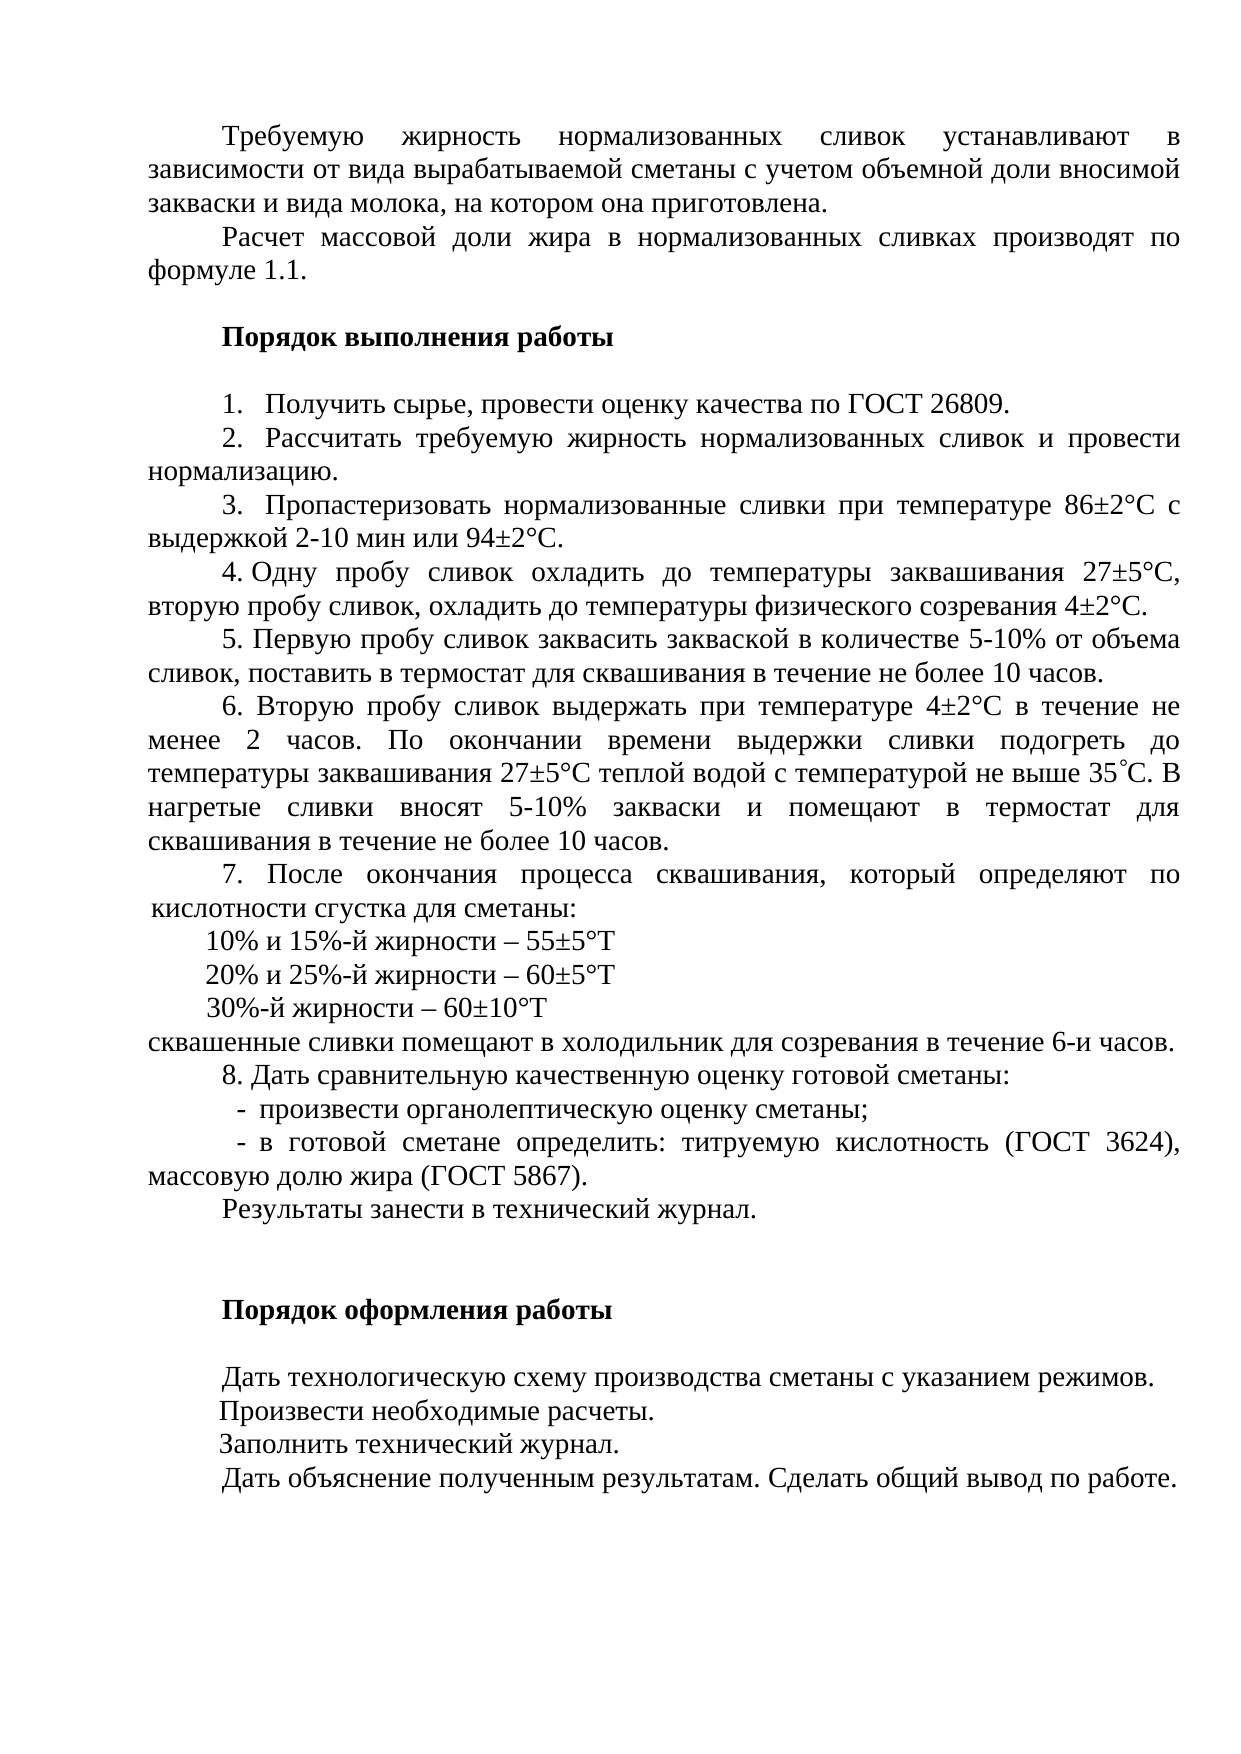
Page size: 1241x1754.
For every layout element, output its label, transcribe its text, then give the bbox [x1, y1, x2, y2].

text Результаты занести в технический журнал. [211, 1192, 1181, 1225]
list Рассчитать требуемую жирность нормализованных сливок и провести нормализацию. [148, 420, 1181, 487]
text Порядок оформления работы [215, 1292, 1181, 1326]
text Дать технологическую схему производства сметаны с указанием режимов. [148, 1359, 1181, 1393]
text 4. Одну пробу сливок охладить до температуры заквашивания 27±5°С, вторую пробу сливок, охладить до температуры физического созревания 4±2°С. [148, 554, 1181, 621]
text 6. Вторую пробу сливок выдержать при температуре 4±2°С в течение не менее 2 часов. По окончании времени выдержки сливки подогреть до температуры заквашивания 27±5°С теплой водой с температурой не выше 35С. В нагретые сливки вносят 5-10% закваски и помещают в термостат для сквашивания в течение не более 10 часов. [148, 688, 1181, 856]
text сквашенные сливки помещают в холодильник для созревания в течение 6-и часов. [148, 1024, 1181, 1057]
text 7. После окончания процесса сквашивания, который определяют по кислотности сгустка для сметаны: [151, 856, 1181, 923]
text 10% и 15%-й жирности – 55±5°Т [205, 923, 1181, 957]
text 20% и 25%-й жирности – 60±5°Т [205, 957, 1181, 990]
text Требуемую жирность нормализованных сливок устанавливают в зависимости от вида вырабатываемой сметаны с учетом объемной доли вносимой закваски и вида молока, на котором она приготовлена. [148, 118, 1181, 219]
text Расчет массовой доли жира в нормализованных сливках производят по формуле 1.1. [148, 219, 1181, 286]
list Получить сырье, провести оценку качества по ГОСТ 26809. [148, 386, 1181, 420]
text 30%-й жирности – 60±10°Т [206, 990, 1181, 1024]
list произвести органолептическую оценку сметаны; [148, 1091, 1181, 1124]
text 8. Дать сравнительную качественную оценку готовой сметаны: [148, 1057, 1181, 1091]
subtitle Порядок выполнения работы [222, 319, 1181, 353]
list в готовой сметане определить: титруемую кислотность (ГОСТ 3624), массовую долю жира (ГОСТ 5867). [148, 1124, 1181, 1192]
text 5. Первую пробу сливок заквасить закваской в количестве 5-10% от объема сливок, поставить в термостат для сквашивания в течение не более 10 часов. [148, 621, 1181, 688]
text Заполнить технический журнал. [219, 1426, 1181, 1460]
list Пропастеризовать нормализованные сливки при температуре 86±2°С с выдержкой 2-10 мин или 94±2°С. [148, 487, 1181, 554]
text Дать объяснение полученным результатам. Сделать общий вывод по работе. [148, 1460, 1181, 1493]
text Произвести необходимые расчеты. [219, 1393, 1181, 1426]
